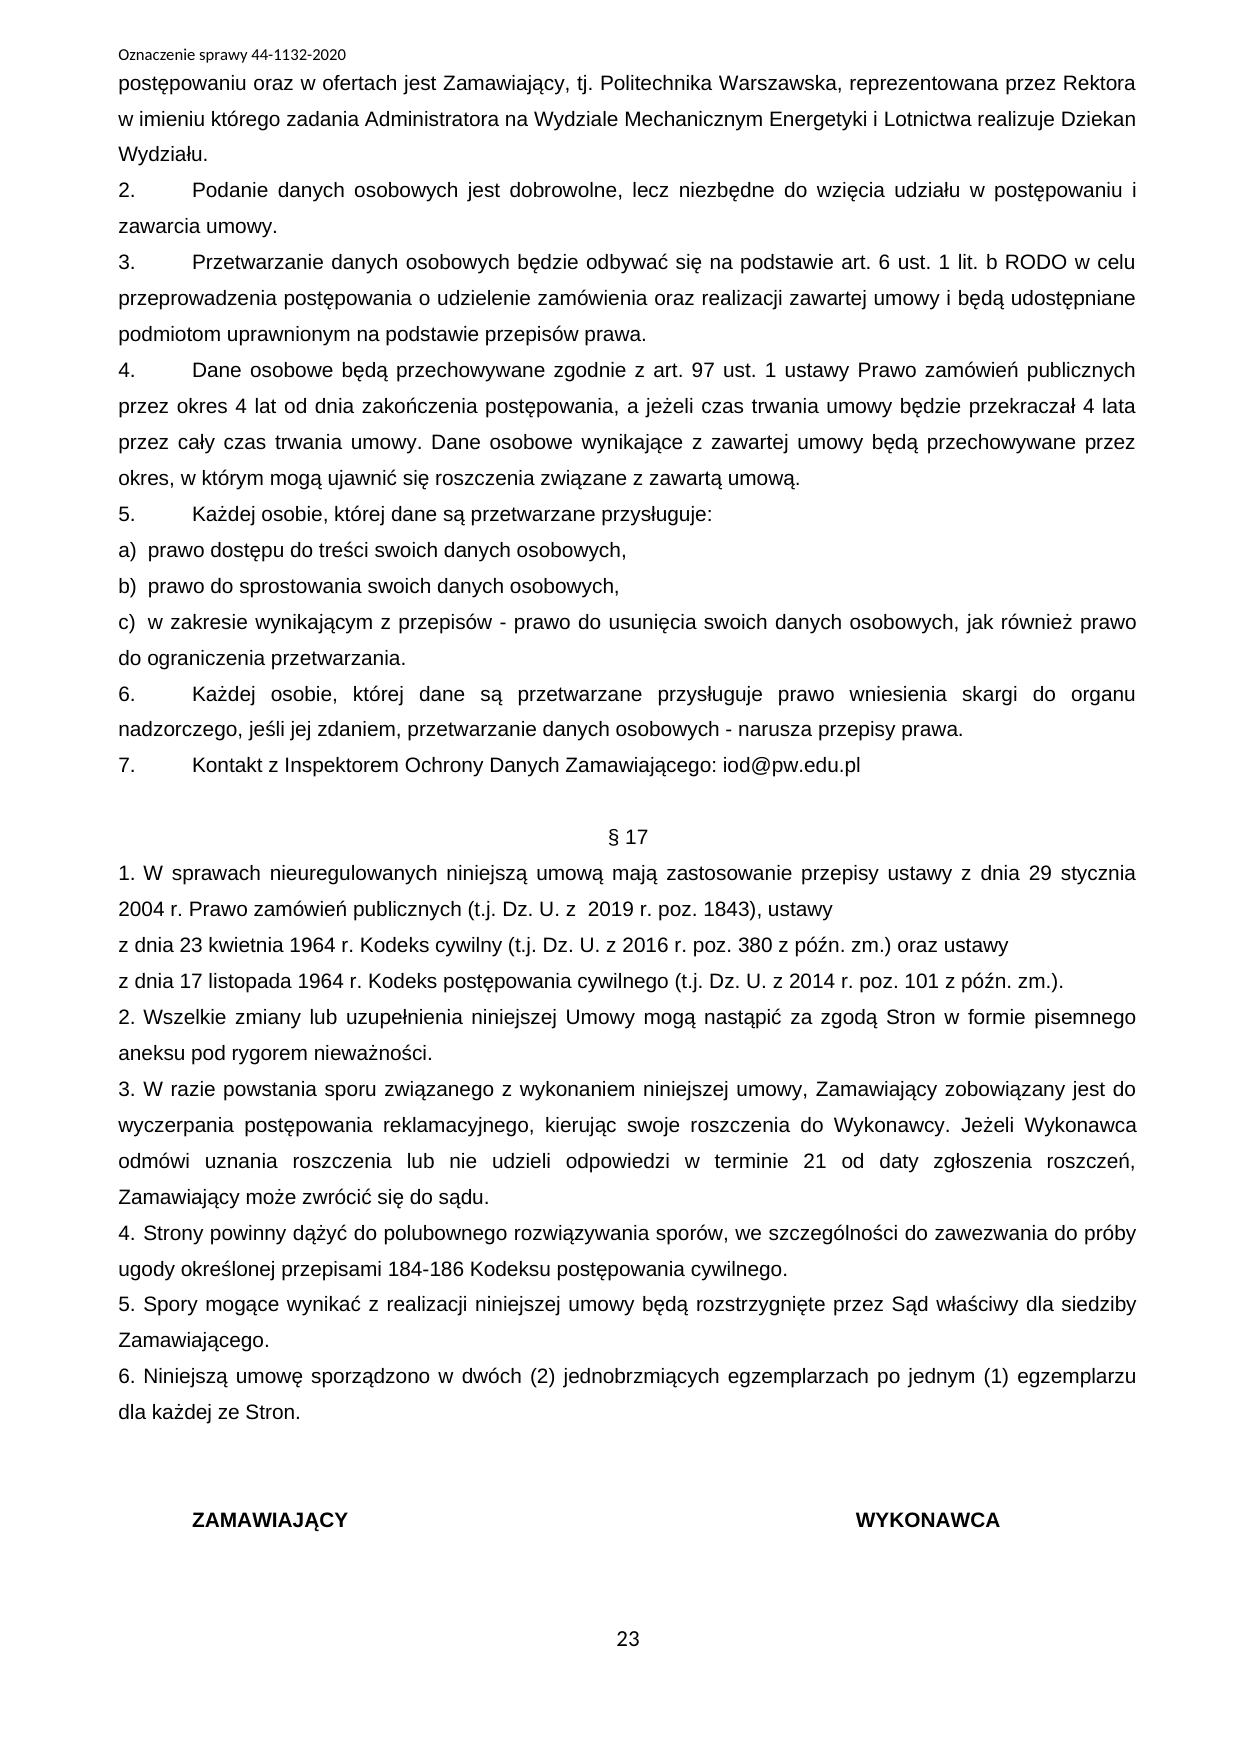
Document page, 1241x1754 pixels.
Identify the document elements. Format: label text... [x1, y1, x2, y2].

list Wszelkie zmiany lub uzupełnienia niniejszej Umowy mogą nastąpić za zgodą Stron w formie pisemnego aneksu pod rygorem nieważności. [118, 1005, 1138, 1065]
list Strony powinny dążyć do polubownego rozwiązywania sporów, we szczególności do zawezwania do próby ugody określonej przepisami 184-186 Kodeksu postępowania cywilnego. [118, 1220, 1138, 1280]
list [118, 70, 1138, 166]
list Kontakt z Inspektorem Ochrony Danych Zamawiającego: iod@pw.edu.pl [118, 753, 1138, 777]
list Dane osobowe będą przechowywane zgodnie z art. 97 ust. 1 ustawy Prawo zamówień publicznych przez okres 4 lat od dnia zakończenia postępowania, a jeżeli czas trwania umowy będzie przekraczał 4 lata przez cały czas trwania umowy. Dane osobowe wynikające z zawartej umowy będą przechowywane przez okres, w którym mogą ujawnić się roszczenia związane z zawartą umową. [118, 358, 1138, 490]
text § 17 [118, 825, 1138, 849]
list W sprawach nieuregulowanych niniejszą umową mają zastosowanie przepisy ustawy z dnia 29 stycznia 2004 r. Prawo zamówień publicznych (t.j. Dz. U. z 2019 r. poz. 1843), ustawy z dnia 23 kwietnia 1964 r. Kodeks cywilny (t.j. Dz. U. z 2016 r. poz. 380 z późn. zm.) oraz ustawy z dnia 17 listopada 1964 r. Kodeks postępowania cywilnego (t.j. Dz. U. z 2014 r. poz. 101 z późn. zm.). [118, 861, 1138, 993]
list W razie powstania sporu związanego z wykonaniem niniejszej umowy, Zamawiający zobowiązany jest do wyczerpania postępowania reklamacyjnego, kierując swoje roszczenia do Wykonawcy. Jeżeli Wykonawca odmówi uznania roszczenia lub nie udzieli odpowiedzi w terminie 21 od daty zgłoszenia roszczeń, Zamawiający może zwrócić się do sądu. [118, 1077, 1138, 1208]
text b) prawo do sprostowania swoich danych osobowych, [118, 573, 1138, 597]
list Przetwarzanie danych osobowych będzie odbywać się na podstawie art. 6 ust. 1 lit. b RODO w celu przeprowadzenia postępowania o udzielenie zamówienia oraz realizacji zawartej umowy i będą udostępniane podmiotom uprawnionym na podstawie przepisów prawa. [118, 250, 1138, 346]
text ZAMAWIAJĄCY WYKONAWCA [118, 1508, 1138, 1532]
text c) w zakresie wynikającym z przepisów - prawo do usunięcia swoich danych osobowych, jak również prawo do ograniczenia przetwarzania. [118, 609, 1138, 669]
list Każdej osobie, której dane są przetwarzane przysługuje: [118, 502, 1138, 526]
list Każdej osobie, której dane są przetwarzane przysługuje prawo wniesienia skargi do organu nadzorczego, jeśli jej zdaniem, przetwarzanie danych osobowych - narusza przepisy prawa. [118, 681, 1138, 741]
text a) prawo dostępu do treści swoich danych osobowych, [118, 538, 1138, 562]
list Niniejszą umowę sporządzono w dwóch (2) jednobrzmiących egzemplarzach po jednym (1) egzemplarzu dla każdej ze Stron. [118, 1364, 1138, 1424]
list Spory mogące wynikać z realizacji niniejszej umowy będą rozstrzygnięte przez Sąd właściwy dla siedziby Zamawiającego. [118, 1292, 1138, 1352]
list Podanie danych osobowych jest dobrowolne, lecz niezbędne do wzięcia udziału w postępowaniu i zawarcia umowy. [118, 178, 1138, 238]
